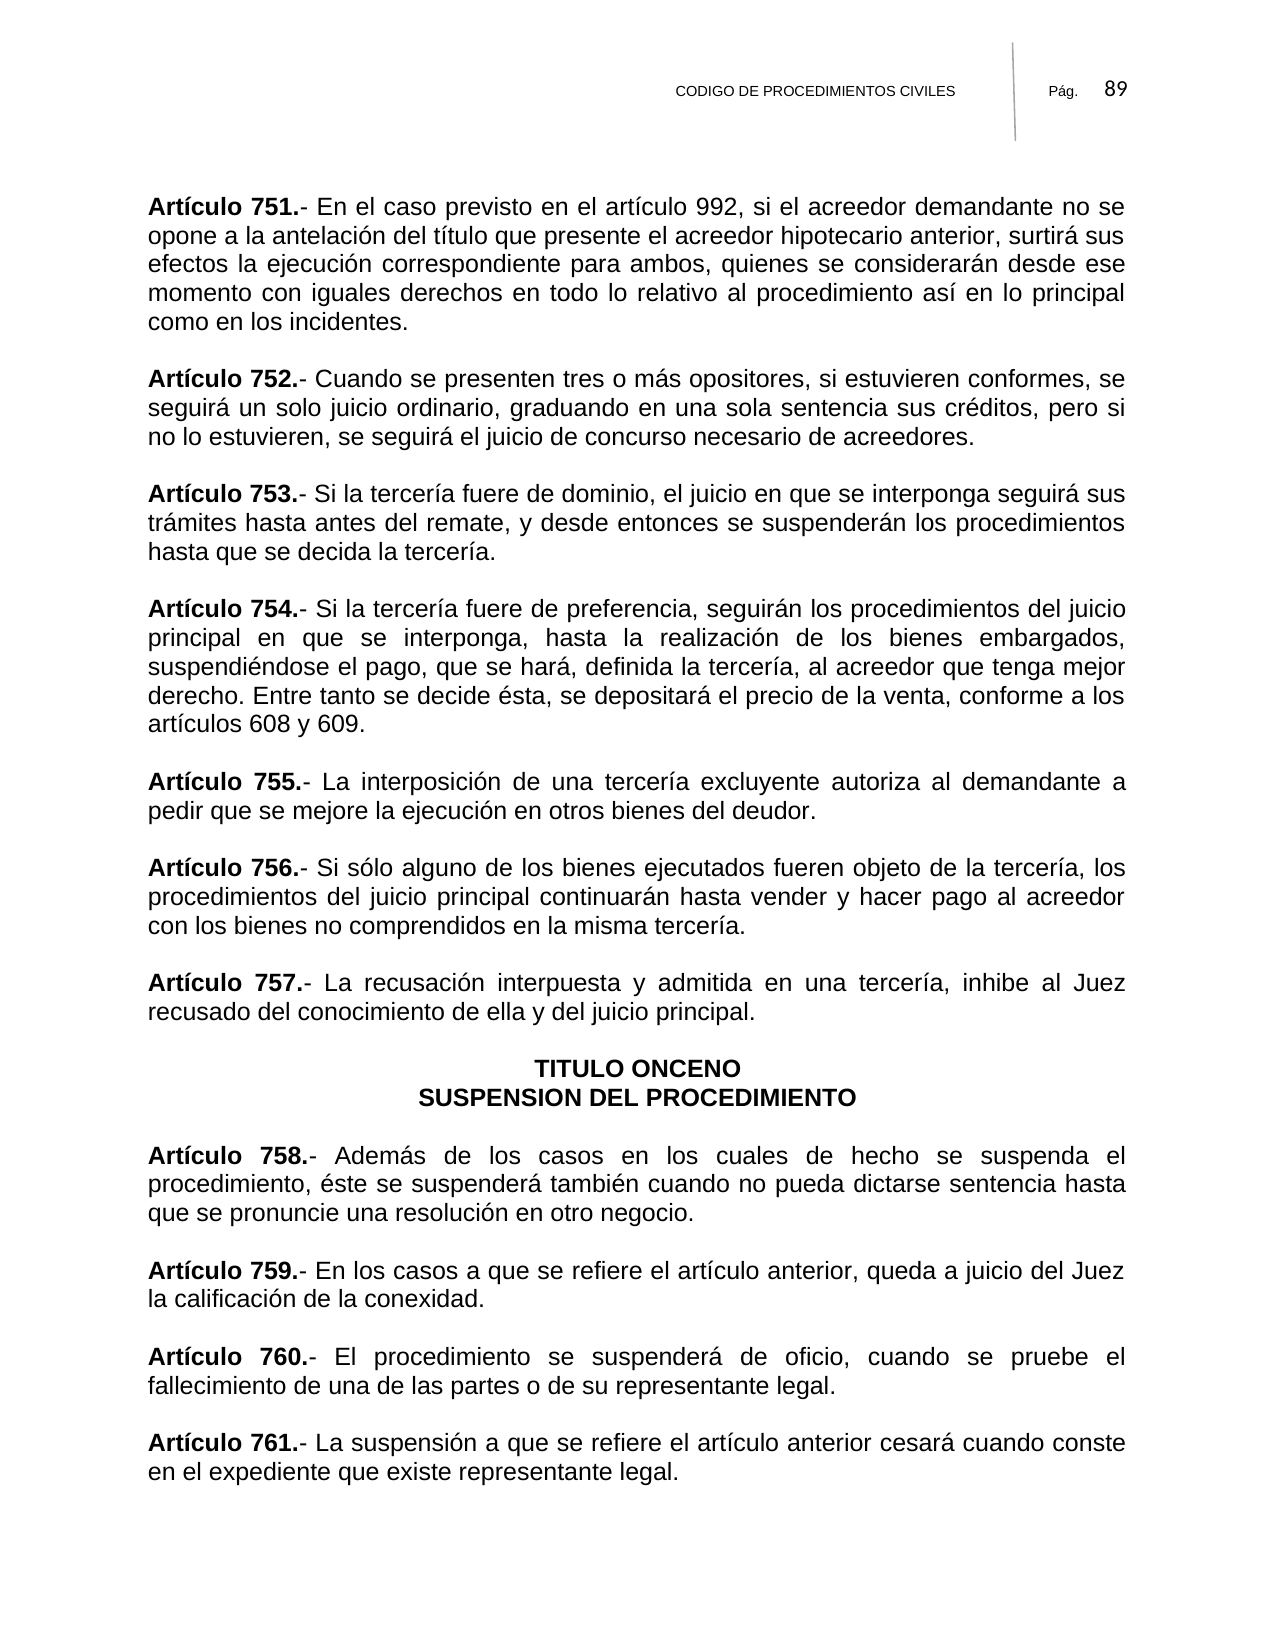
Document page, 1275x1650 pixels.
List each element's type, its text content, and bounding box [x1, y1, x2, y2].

text Artículo 761.- La suspensión a que se refiere el artículo anterior cesará cuando conste en el expediente que existe representante legal. [148, 1428, 1127, 1486]
text Artículo 758.- Además de los casos en los cuales de hecho se suspenda el procedimiento, éste se suspenderá también cuando no pueda dictarse sentencia hasta que se pronuncie una resolución en otro negocio. [148, 1141, 1127, 1227]
text Artículo 752.- Cuando se presenten tres o más opositores, si estuvieren conformes, se seguirá un solo juicio ordinario, graduando en una sola sentencia sus créditos, pero si no lo estuvieren, se seguirá el juicio de concurso necesario de acreedores. [148, 364, 1127, 451]
text Artículo 757.- La recusación interpuesta y admitida en una tercería, inhibe al Juez recusado del conocimiento de ella y del juicio principal. [148, 968, 1127, 1026]
text Artículo 753.- Si la tercería fuere de dominio, el juicio en que se interponga seguirá sus trámites hasta antes del remate, y desde entonces se suspenderán los procedimientos hasta que se decida la tercería. [148, 479, 1127, 566]
text Artículo 755.- La interposición de una tercería excluyente autoriza al demandante a pedir que se mejore la ejecución en otros bienes del deudor. [148, 767, 1127, 824]
text TITULO ONCENO [148, 1054, 1127, 1083]
text SUSPENSION DEL PROCEDIMIENTO [148, 1083, 1127, 1112]
text Artículo 754.- Si la tercería fuere de preferencia, seguirán los procedimientos del juicio principal en que se interponga, hasta la realización de los bienes embargados, suspendiéndose el pago, que se hará, definida la tercería, al acreedor que tenga mejor derecho. Entre tanto se decide ésta, se depositará el precio de la venta, conforme a los artículos 608 y 609. [148, 594, 1127, 738]
text Artículo 760.- El procedimiento se suspenderá de oficio, cuando se pruebe el fallecimiento de una de las partes o de su representante legal. [148, 1342, 1127, 1399]
text Artículo 751.- En el caso previsto en el artículo 992, si el acreedor demandante no se opone a la antelación del título que presente el acreedor hipotecario anterior, surtirá sus efectos la ejecución correspondiente para ambos, quienes se considerarán desde ese momento con iguales derechos en todo lo relativo al procedimiento así en lo principal como en los incidentes. [148, 192, 1127, 336]
text Artículo 759.- En los casos a que se refiere el artículo anterior, queda a juicio del Juez la calificación de la conexidad. [148, 1256, 1127, 1313]
text Artículo 756.- Si sólo alguno de los bienes ejecutados fueren objeto de la tercería, los procedimientos del juicio principal continuarán hasta vender y hacer pago al acreedor con los bienes no comprendidos en la misma tercería. [148, 853, 1127, 939]
